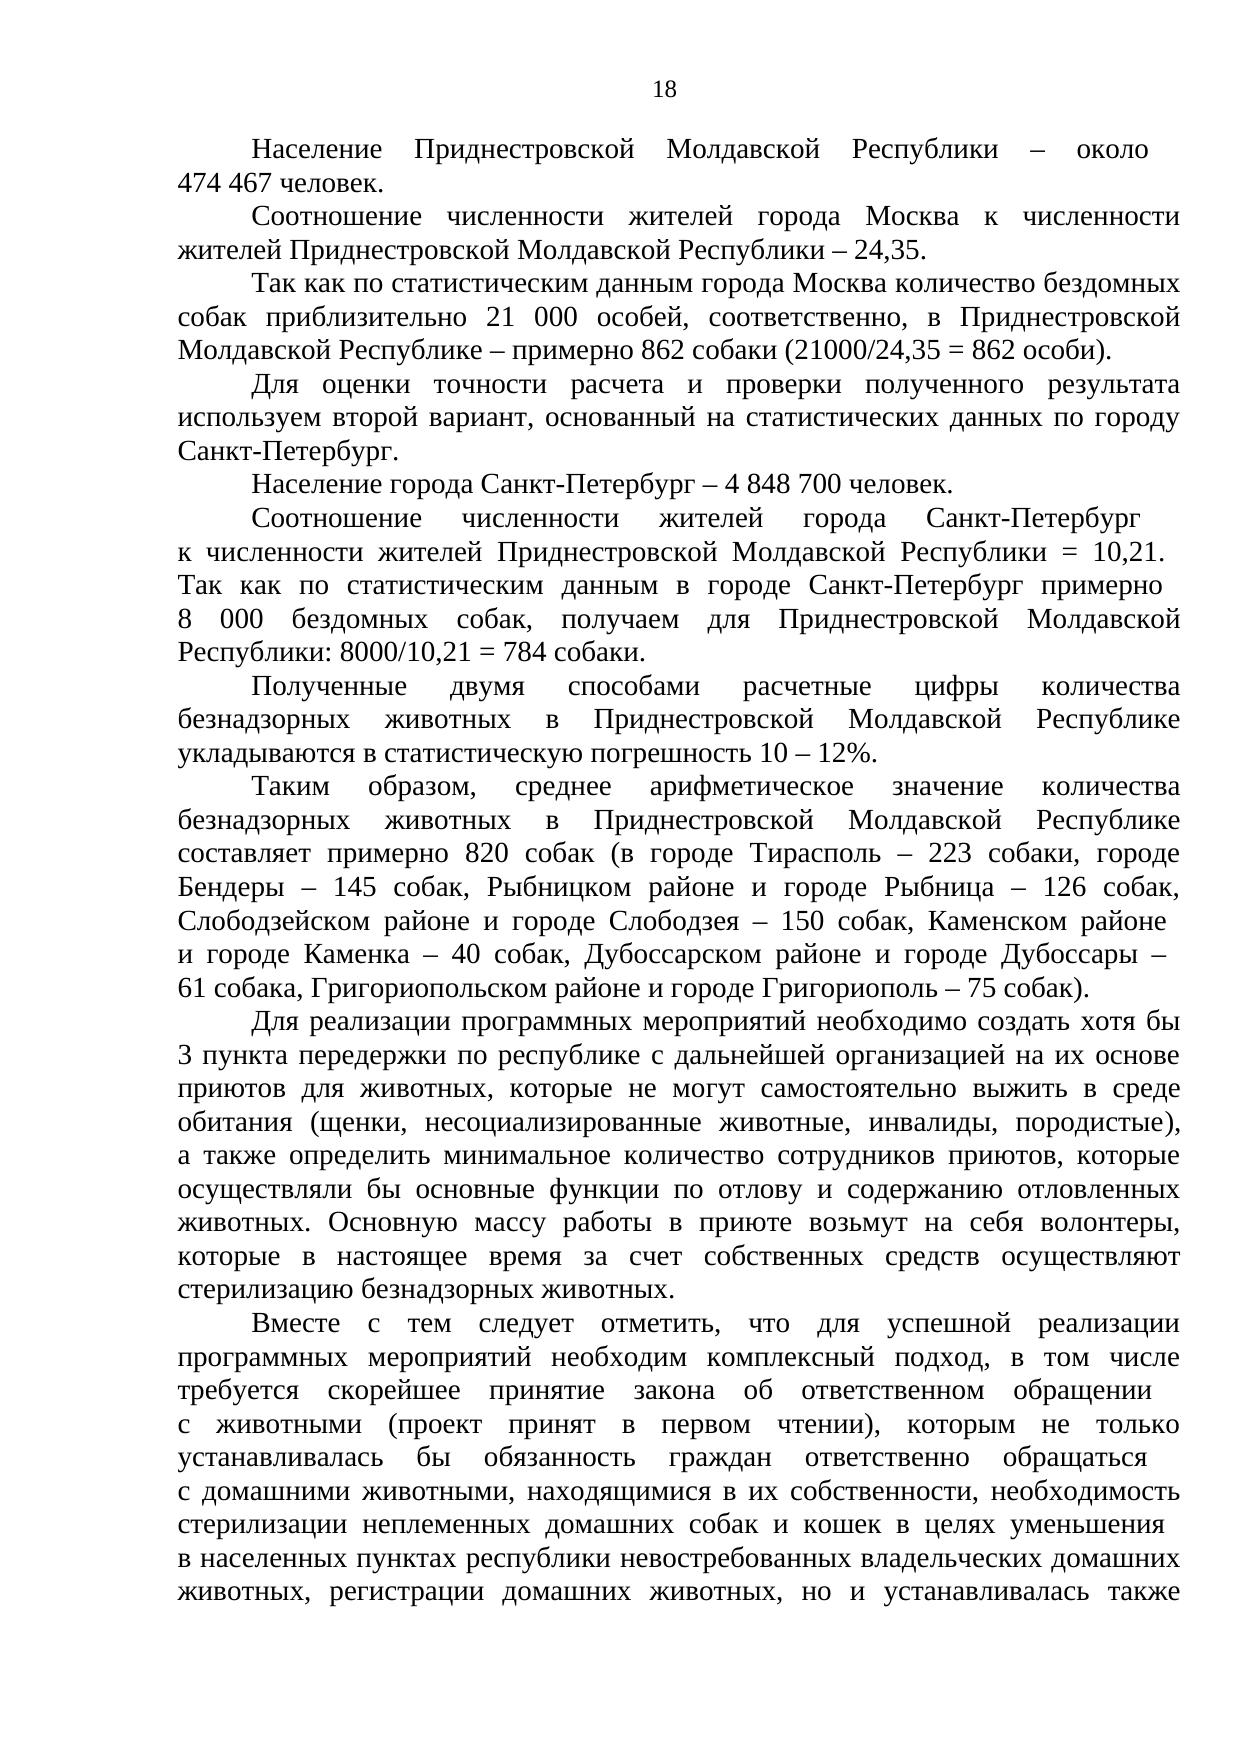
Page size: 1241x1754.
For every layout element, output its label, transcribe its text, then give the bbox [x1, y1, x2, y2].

text Для реализации программных мероприятий необходимо создать хотя бы 3 пункта передержки по республике с дальнейшей организацией на их основе приютов для животных, которые не могут самостоятельно выжить в среде обитания (щенки, несоциализированные животные, инвалиды, породистые), а также определить минимальное количество сотрудников приютов, которые осуществляли бы основные функции по отлову и содержанию отловленных животных. Основную массу работы в приюте возьмут на себя волонтеры, которые в настоящее время за счет собственных средств осуществляют стерилизацию безнадзорных животных. [177, 1003, 1181, 1305]
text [177, 1305, 1181, 1607]
text Соотношение численности жителей города Москва к численности жителей Приднестровской Молдавской Республики – 24,35. [177, 198, 1181, 265]
text Для оценки точности расчета и проверки полученного результата используем второй вариант, основанный на статистических данных по городу Санкт-Петербург. [177, 366, 1181, 467]
text Население Приднестровской Молдавской Республики – около 474 467 человек. [177, 131, 1181, 198]
text Так как по статистическим данным города Москва количество бездомных собак приблизительно 21 000 особей, соответственно, в Приднестровской Молдавской Республике – примерно 862 собаки (21000/24,35 = 862 особи). [177, 265, 1181, 366]
text Население города Санкт-Петербург – 4 848 700 человек. [177, 467, 1181, 500]
text Таким образом, среднее арифметическое значение количества безнадзорных животных в Приднестровской Молдавской Республике составляет примерно 820 собак (в городе Тирасполь – 223 собаки, городе Бендеры – 145 собак, Рыбницком районе и городе Рыбница – 126 собак, Слободзейском районе и городе Слободзея – 150 собак, Каменском районе и городе Каменка – 40 собак, Дубоссарском районе и городе Дубоссары – 61 собака, Григориопольском районе и городе Григориополь – 75 собак). [177, 768, 1181, 1003]
text Соотношение численности жителей города Санкт-Петербург к численности жителей Приднестровской Молдавской Республики = 10,21. Так как по статистическим данным в городе Санкт-Петербург примерно 8 000 бездомных собак, получаем для Приднестровской Молдавской Республики: 8000/10,21 = 784 собаки. [177, 500, 1181, 668]
text Полученные двумя способами расчетные цифры количества безнадзорных животных в Приднестровской Молдавской Республике укладываются в статистическую погрешность 10 – 12%. [177, 668, 1181, 768]
